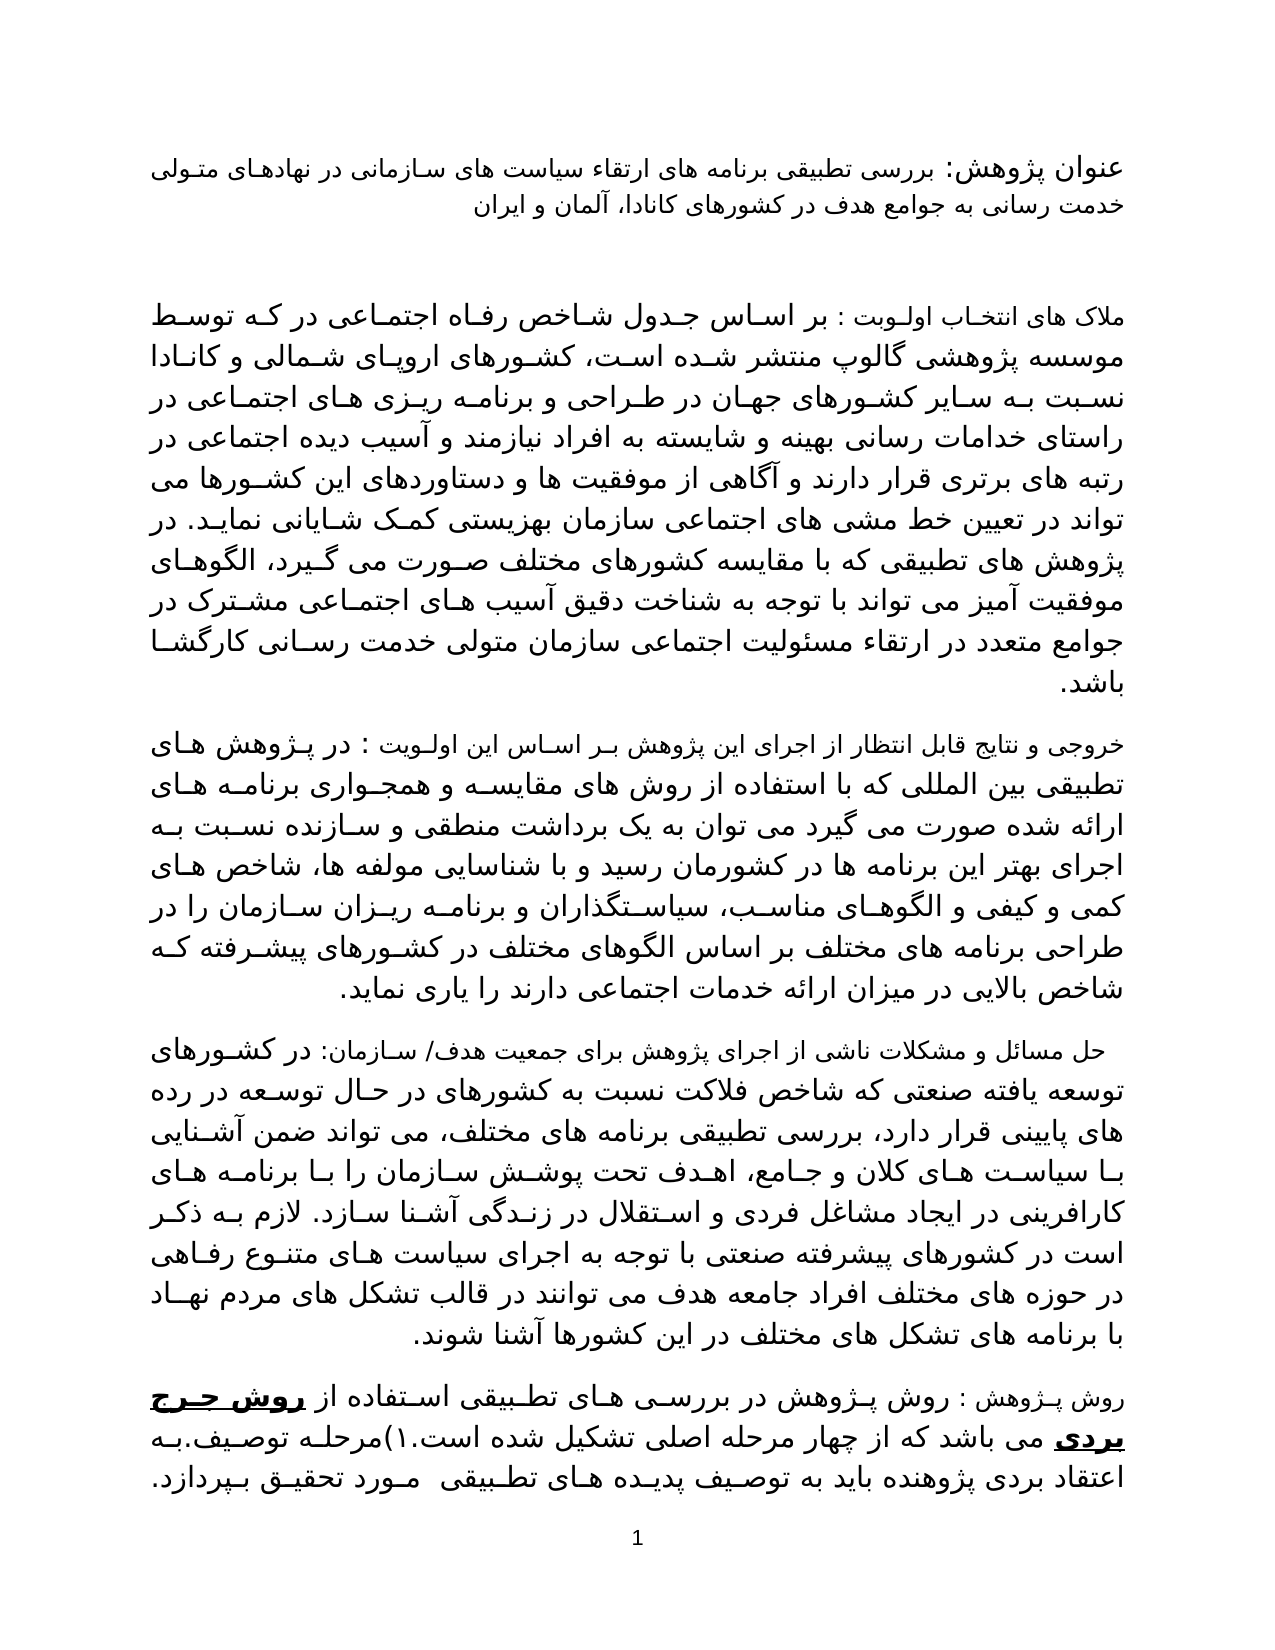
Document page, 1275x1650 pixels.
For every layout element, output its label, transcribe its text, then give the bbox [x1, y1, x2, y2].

text عنوان پژوهش: بررسی تطبیقی برنامه های ارتقاء سیاست های سازمانی در نهادهای متولی خدمت رسانی به جوامع هدف در کشورهای کانادا، آلمان و ایران [150, 150, 1125, 219]
text حل مسائل و مشکلات ناشی از اجرای پژوهش برای جمعیت هدف/ سازمان: در کشورهای توسعه یافته صنعتی که شاخص فلاکت نسبت به کشورهای در حال توسعه در رده های پایینی قرار دارد، بررسی تطبیقی برنامه های مختلف، می تواند ضمن آشنایی با سیاست های کلان و جامع، اهدف تحت پوشش سازمان را با برنامه های کارافرینی در ایجاد مشاغل فردی و استقلال در زندگی آشنا سازد. لازم به ذکر است در کشورهای پیشرفته صنعتی با توجه به اجرای سیاست های متنوع رفاهی در حوزه های مختلف افراد جامعه هدف می توانند در قالب تشکل های مردم نهاد با برنامه های تشکل های مختلف در این کشورها آشنا شوند. [150, 1032, 1125, 1352]
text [150, 1379, 1125, 1494]
text ملاک های انتخاب اولوبت : بر اساس جدول شاخص رفاه اجتماعی در که توسط موسسه پژوهشی گالوپ منتشر شده است، کشورهای اروپای شمالی و کانادا نسبت به سایر کشورهای جهان در طراحی و برنامه ریزی های اجتماعی در راستای خدامات رسانی بهینه و شایسته به افراد نیازمند و آسیب دیده اجتماعی در رتبه های برتری قرار دارند و آگاهی از موفقیت ها و دستاوردهای این کشورها می تواند در تعیین خط مشی های اجتماعی سازمان بهزیستی کمک شایانی نماید. در پژوهش های تطبیقی که با مقایسه کشورهای مختلف صورت می گیرد، الگوهای موفقیت آمیز می تواند با توجه به شناخت دقیق آسیب های اجتماعی مشترک در جوامع متعدد در ارتقاء مسئولیت اجتماعی سازمان متولی خدمت رسانی کارگشا باشد. [150, 298, 1125, 699]
text خروجی و نتایج قابل انتظار از اجرای این پژوهش بر اساس این اولویت : در پژوهش های تطبیقی بین المللی که با استفاده از روش های مقایسه و همجواری برنامه های ارائه شده صورت می گیرد می توان به یک برداشت منطقی و سازنده نسبت به اجرای بهتر این برنامه ها در کشورمان رسید و با شناسایی مولفه ها، شاخص های کمی و کیفی و الگوهای مناسب، سیاستگذاران و برنامه ریزان سازمان را در طراحی برنامه های مختلف بر اساس الگوهای مختلف در کشورهای پیشرفته که شاخص بالایی در میزان ارائه خدمات اجتماعی دارند را یاری نماید. [150, 727, 1125, 1005]
